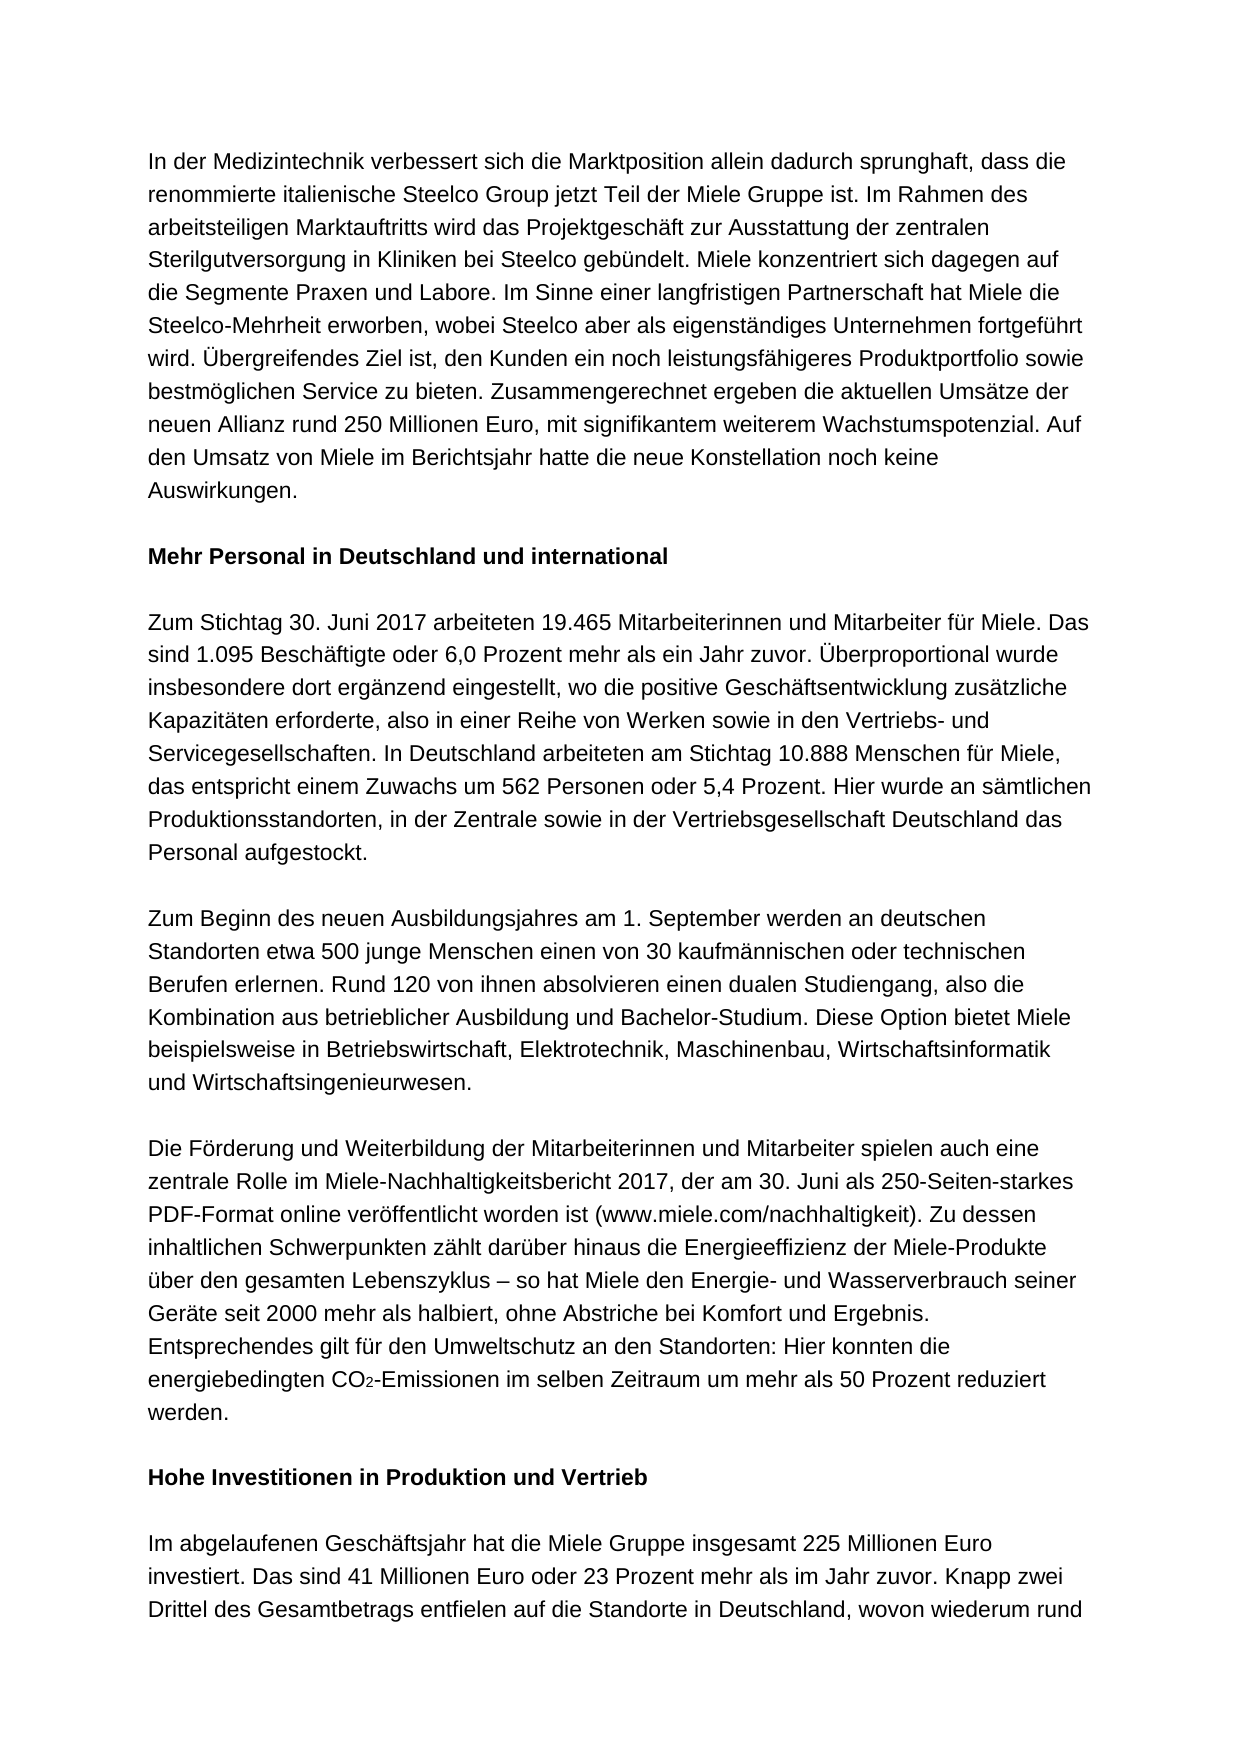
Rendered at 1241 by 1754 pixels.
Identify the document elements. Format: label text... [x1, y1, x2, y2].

text Die Förderung und Weiterbildung der Mitarbeiterinnen und Mitarbeiter spielen auch eine zentrale Rolle im Miele-Nachhaltigkeitsbericht 2017, der am 30. Juni als 250-Seiten-starkes PDF-Format online veröffentlicht worden ist (www.miele.com/nachhaltigkeit). Zu dessen inhaltlichen Schwerpunkten zählt darüber hinaus die Energieeffizienz der Miele-Produkte über den gesamten Lebenszyklus – so hat Miele den Energie- und Wasserverbrauch seiner Geräte seit 2000 mehr als halbiert, ohne Abstriche bei Komfort und Ergebnis. Entsprechendes gilt für den Umweltschutz an den Standorten: Hier konnten die energiebedingten CO2-Emissionen im selben Zeitraum um mehr als 50 Prozent reduziert werden. [148, 1135, 1093, 1425]
text Hohe Investitionen in Produktion und Vertrieb [148, 1464, 1093, 1491]
text In der Medizintechnik verbessert sich die Marktposition allein dadurch sprunghaft, dass die renommierte italienische Steelco Group jetzt Teil der Miele Gruppe ist. Im Rahmen des arbeitsteiligen Marktauftritts wird das Projektgeschäft zur Ausstattung der zentralen Sterilgutversorgung in Kliniken bei Steelco gebündelt. Miele konzentriert sich dagegen auf die Segmente Praxen und Labore. Im Sinne einer langfristigen Partnerschaft hat Miele die Steelco-Mehrheit erworben, wobei Steelco aber als eigenständiges Unternehmen fortgeführt wird. Übergreifendes Ziel ist, den Kunden ein noch leistungsfähigeres Produktportfolio sowie bestmöglichen Service zu bieten. Zusammengerechnet ergeben die aktuellen Umsätze der neuen Allianz rund 250 Millionen Euro, mit signifikantem weiterem Wachstumspotenzial. Auf den Umsatz von Miele im Berichtsjahr hatte die neue Konstellation noch keine Auswirkungen. [148, 148, 1093, 503]
text Mehr Personal in Deutschland und international [148, 543, 1093, 569]
text Zum Stichtag 30. Juni 2017 arbeiteten 19.465 Mitarbeiterinnen und Mitarbeiter für Miele. Das sind 1.095 Beschäftigte oder 6,0 Prozent mehr als ein Jahr zuvor. Überproportional wurde insbesondere dort ergänzend eingestellt, wo die positive Geschäftsentwicklung zusätzliche Kapazitäten erforderte, also in einer Reihe von Werken sowie in den Vertriebs- und Servicegesellschaften. In Deutschland arbeiteten am Stichtag 10.888 Menschen für Miele, das entspricht einem Zuwachs um 562 Personen oder 5,4 Prozent. Hier wurde an sämtlichen Produktionsstandorten, in der Zentrale sowie in der Vertriebsgesellschaft Deutschland das Personal aufgestockt. [148, 608, 1093, 865]
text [148, 1530, 1093, 1622]
text Zum Beginn des neuen Ausbildungsjahres am 1. September werden an deutschen Standorten etwa 500 junge Menschen einen von 30 kaufmännischen oder technischen Berufen erlernen. Rund 120 von ihnen absolvieren einen dualen Studiengang, also die Kombination aus betrieblicher Ausbildung und Bachelor-Studium. Diese Option bietet Miele beispielsweise in Betriebswirtschaft, Elektrotechnik, Maschinenbau, Wirtschaftsinformatik und Wirtschaftsingenieurwesen. [148, 905, 1093, 1096]
